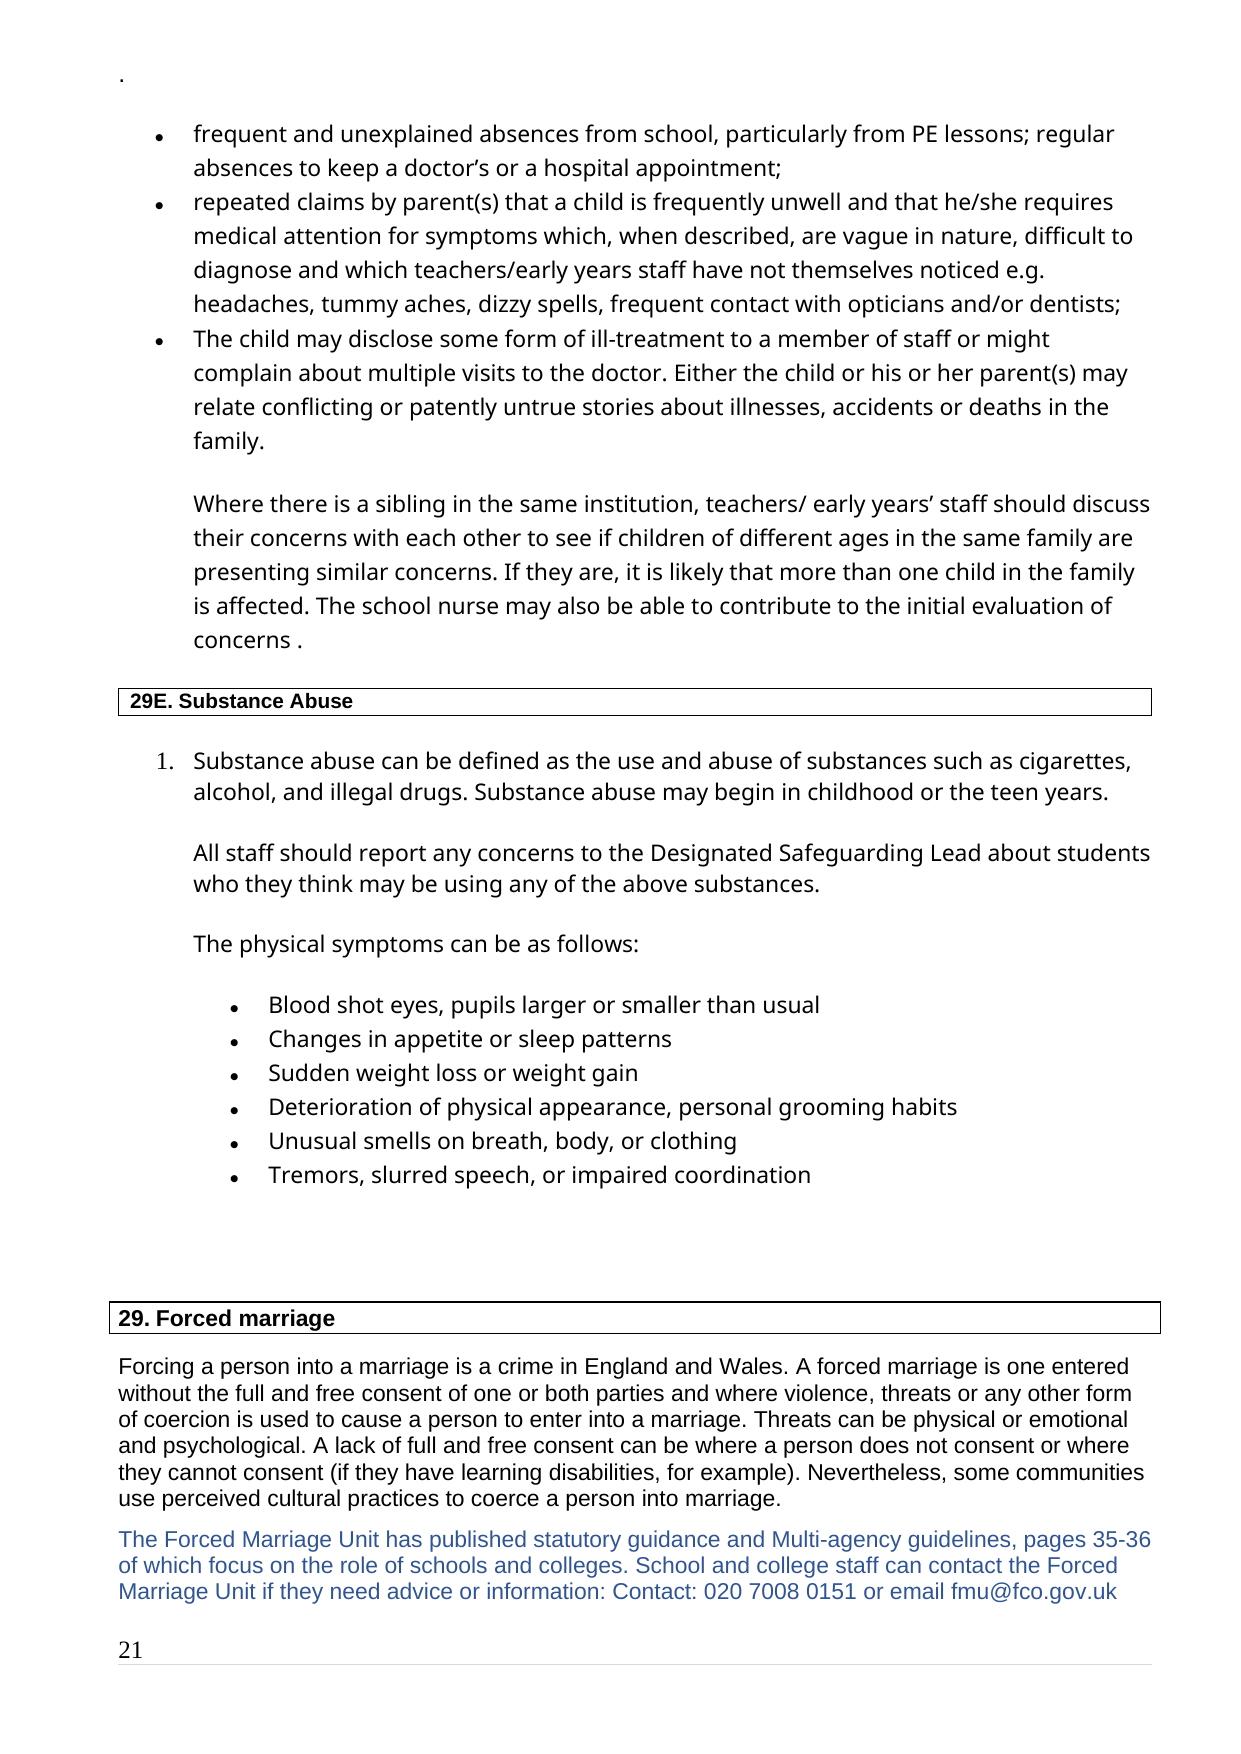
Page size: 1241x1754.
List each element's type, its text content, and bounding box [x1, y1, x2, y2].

text The Forced Marriage Unit has published statutory guidance and Multi-agency guidelines, pages 35-36 of which focus on the role of schools and colleges. School and college staff can contact the Forced Marriage Unit if they need advice or information: Contact: 020 7008 0151 or email fmu@fco.gov.uk [118, 1526, 1152, 1605]
list Tremors, slurred speech, or impaired coordination [231, 1159, 1152, 1193]
list The child may disclose some form of ill-treatment to a member of staff or might complain about multiple visits to the doctor. Either the child or his or her parent(s) may relate conflicting or patently untrue stories about illnesses, accidents or deaths in the family. [156, 322, 1152, 459]
text The physical symptoms can be as follows: [193, 928, 1152, 959]
text Where there is a sibling in the same institution, teachers/ early years’ staff should discuss their concerns with each other to see if children of different ages in the same family are presenting similar concerns. If they are, it is likely that more than one child in the family is affected. The school nurse may also be able to contribute to the initial evaluation of concerns . [193, 488, 1152, 658]
text Forcing a person into a marriage is a crime in England and Wales. A forced marriage is one entered without the full and free consent of one or both parties and where violence, threats or any other form of coercion is used to cause a person to enter into a marriage. Threats can be physical or emotional and psychological. A lack of full and free consent can be where a person does not consent or where they cannot consent (if they have learning disabilities, for example). Nevertheless, some communities use perceived cultural practices to coerce a person into marriage. [118, 1353, 1152, 1511]
list Unusual smells on breath, body, or clothing [231, 1125, 1152, 1159]
list frequent and unexplained absences from school, particularly from PE lessons; regular absences to keep a doctor’s or a hospital appointment; [156, 118, 1152, 186]
list Forced marriage [110, 1303, 1160, 1333]
table_header 29E. Substance Abuse [119, 689, 1151, 715]
list Blood shot eyes, pupils larger or smaller than usual [231, 989, 1152, 1023]
list Sudden weight loss or weight gain [231, 1057, 1152, 1091]
text All staff should report any concerns to the Designated Safeguarding Lead about students who they think may be using any of the above substances. [193, 837, 1152, 899]
list Substance abuse can be defined as the use and abuse of substances such as cigarettes, alcohol, and illegal drugs. Substance abuse may begin in childhood or the teen years. [156, 745, 1152, 807]
list Changes in appetite or sleep patterns [231, 1023, 1152, 1057]
list repeated claims by parent(s) that a child is frequently unwell and that he/she requires medical attention for symptoms which, when described, are vague in nature, difficult to diagnose and which teachers/early years staff have not themselves noticed e.g. headaches, tummy aches, dizzy spells, frequent contact with opticians and/or dentists; [156, 186, 1152, 322]
list Deterioration of physical appearance, personal grooming habits [231, 1091, 1152, 1125]
